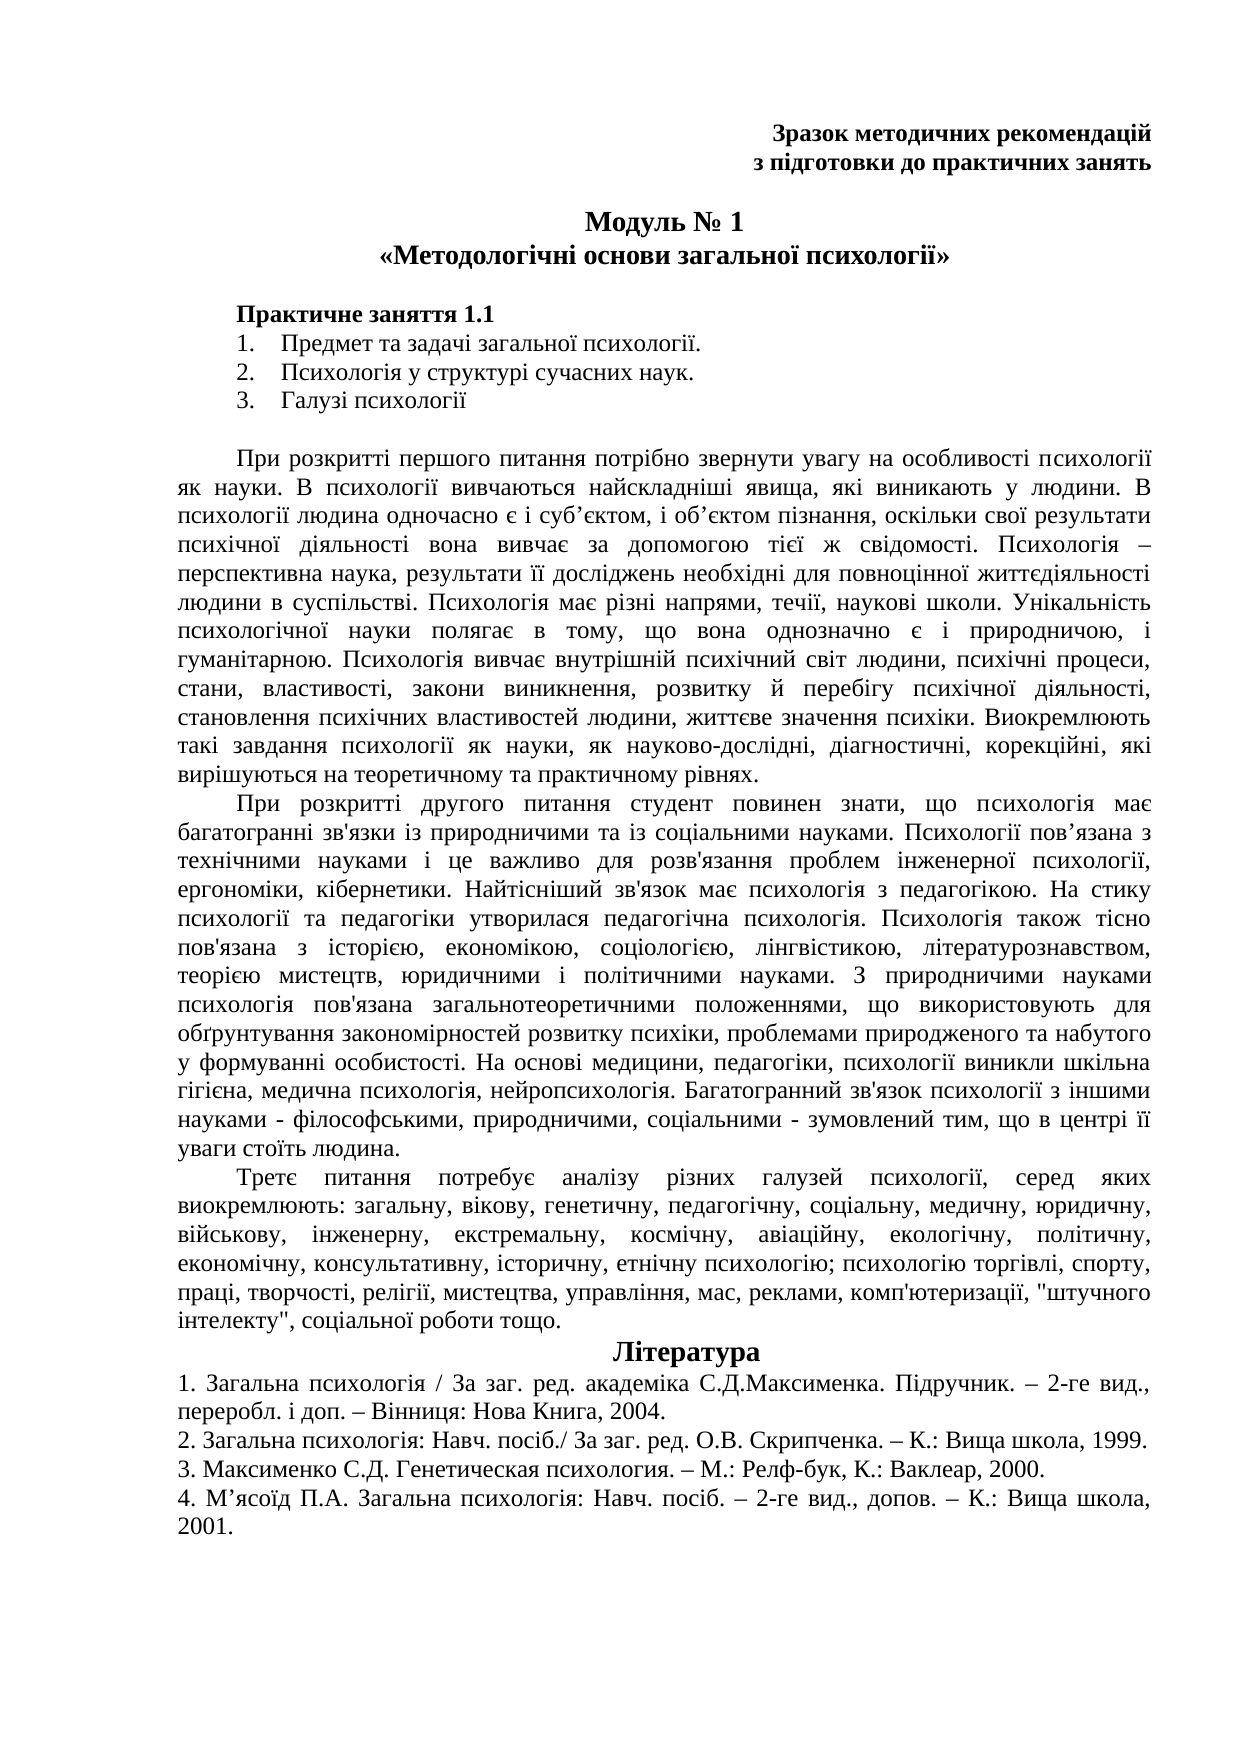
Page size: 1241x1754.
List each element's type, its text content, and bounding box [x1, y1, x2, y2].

text Модуль № 1 [177, 204, 1152, 238]
text 1. Загальна психологія / За заг. ред. академіка С.Д.Максименка. Підручник. – 2-ге вид., переробл. і доп. – Вінниця: Нова Книга, 2004. [177, 1368, 1152, 1425]
list Психологія у структурі сучасних наук. [177, 357, 1152, 385]
text 3. Максименко С.Д. Генетическая психология. – М.: Релф-бук, К.: Ваклеар, 2000. [177, 1454, 1152, 1483]
text Література [177, 1334, 1152, 1368]
text 4. М’ясоїд П.А. Загальна психологія: Навч. посіб. – 2-ге вид., допов. – К.: Вища школа, 2001. [177, 1483, 1152, 1540]
text 2. Загальна психологія: Навч. посіб./ За заг. ред. О.В. Скрипченка. – К.: Вища школа, 1999. [177, 1425, 1152, 1454]
text Третє питання потребує аналізу різних галузей психології, серед яких виокремлюють: загальну, вікову, генетичну, педагогічну, соціальну, медичну, юридичну, військову, інженерну, екстремальну, космічну, авіаційну, екологічну, політичну, економічну, консультативну, історичну, етнічну психологію; психологію торгівлі, спорту, праці, творчості, релігії, мистецтва, управління, мас, реклами, комп'ютеризації, "штучного інтелекту", соціальної роботи тощо. [177, 1162, 1152, 1334]
text «Методологічні основи загальної психології» [177, 238, 1152, 270]
text При розкритті другого питання студент повинен знати, що психологія має багатогранні зв'язки із природничими та із соціальними науками. Психології повʼязана з технічними науками і це важливо для розв'язання проблем інженерної психології, ергономіки, кібернетики. Найтісніший зв'язок має психологія з педагогікою. На стику психології та педагогіки утворилася педагогічна психологія. Психологія також тісно пов'язана з історією, економікою, соціологією, лінгвістикою, літературознавством, теорією мистецтв, юридичними і політичними науками. З природничими науками психологія пов'язана загальнотеоретичними положеннями, що використовують для обґрунтування закономірностей розвитку психіки, проблемами природженого та набутого у формуванні особистості. На основі медицини, педагогіки, психології виникли шкільна гігієна, медична психологія, нейропсихологія. Багатогранний зв'язок психології з іншими науками - філософськими, природничими, соціальними - зумовлений тим, що в центрі її уваги стоїть людина. [177, 788, 1152, 1162]
text При розкритті першого питання потрібно звернути увагу на особливості психології як науки. В психології вивчаються найскладніші явища, які виникають у людини. В психології людина одночасно є і суб’єктом, і об’єктом пізнання, оскільки свої результати психічної діяльності вона вивчає за допомогою тієї ж свідомості. Психологія – перспективна наука, результати її досліджень необхідні для повноцінної життєдіяльності людини в суспільстві. Психологія має різні напрями, течії, наукові школи. Унікальність психологічної науки полягає в тому, що вона однозначно є і природничою, і гуманітарною. Психологія вивчає внутрішній психічний світ людини, психічні процеси, стани, властивості, закони виникнення, розвитку й перебігу психічної діяльності, становлення психічних властивостей людини, життєве значення психіки. Виокремлюють такі завдання психології як науки, як науково-дослідні, діагностичні, корекційні, які вирішуються на теоретичному та практичному рівнях. [177, 443, 1152, 788]
text Практичне заняття 1.1 [177, 299, 1152, 328]
text з підготовки до практичних занять [177, 147, 1152, 176]
list Галузі психології [177, 385, 1152, 414]
text Зразок методичних рекомендацій [177, 118, 1152, 147]
list Предмет та задачі загальної психології. [177, 328, 1152, 357]
